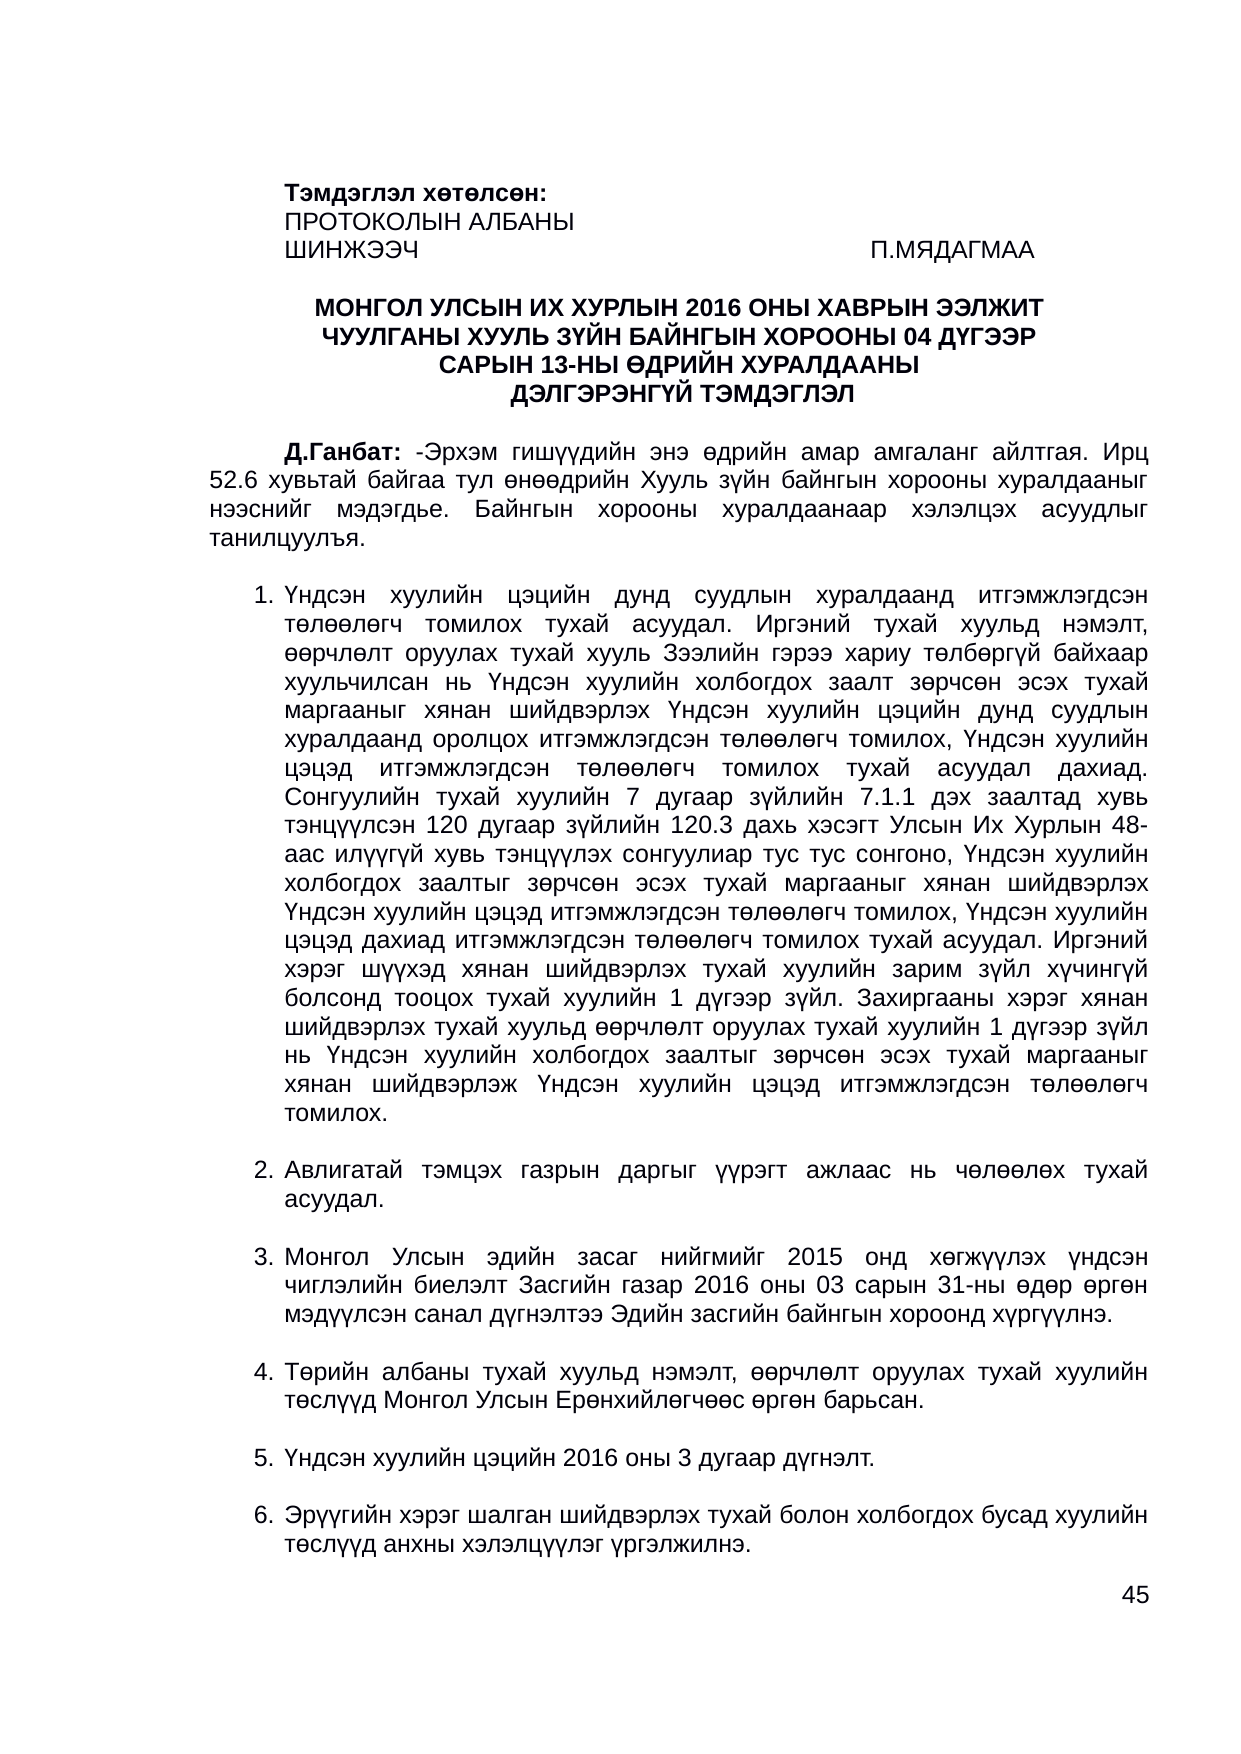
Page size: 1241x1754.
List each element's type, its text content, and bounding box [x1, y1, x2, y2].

text САРЫН 13-НЫ ӨДРИЙН ХУРАЛДААНЫ [209, 351, 1149, 379]
list Төрийн албаны тухай хуульд нэмэлт, өөрчлөлт оруулах тухай хуулийн төслүүд Монгол Улсын Ерөнхийлөгчөөс өргөн барьсан. [247, 1357, 1149, 1414]
text ДЭЛГЭРЭНГҮЙ ТЭМДЭГЛЭЛ [209, 379, 1149, 408]
text ПРОТОКОЛЫН АЛБАНЫ [209, 207, 1149, 236]
list Авлигатай тэмцэх газрын даргыг үүрэгт ажлаас нь чөлөөлөх тухай асуудал. [247, 1156, 1149, 1213]
text Тэмдэглэл хөтөлсөн: [209, 178, 1149, 207]
list Эрүүгийн хэрэг шалган шийдвэрлэх тухай болон холбогдох бусад хуулийн төслүүд анхны хэлэлцүүлэг үргэлжилнэ. [247, 1501, 1149, 1558]
list Үндсэн хуулийн цэцийн 2016 оны 3 дугаар дүгнэлт. [247, 1443, 1149, 1472]
text МОНГОЛ УЛСЫН ИХ ХУРЛЫН 2016 ОНЫ ХАВРЫН ЭЭЛЖИТ [209, 293, 1149, 322]
list Үндсэн хуулийн цэцийн дунд суудлын хуралдаанд итгэмжлэгдсэн төлөөлөгч томилох тухай асуудал. Иргэний тухай хуульд нэмэлт, өөрчлөлт оруулах тухай хууль Зээлийн гэрээ хариу төлбөргүй байхаар хуульчилсан нь Үндсэн хуулийн холбогдох заалт зөрчсөн эсэх тухай маргааныг хянан шийдвэрлэх Үндсэн хуулийн цэцийн дунд суудлын хуралдаанд оролцох итгэмжлэгдсэн төлөөлөгч томилох, Үндсэн хуулийн цэцэд итгэмжлэгдсэн төлөөлөгч томилох тухай асуудал дахиад. Сонгуулийн тухай хуулийн 7 дугаар зүйлийн 7.1.1 дэх заалтад хувь тэнцүүлсэн 120 дугаар зүйлийн 120.3 дахь хэсэгт Улсын Их Хурлын 48-аас илүүгүй хувь тэнцүүлэх сонгуулиар тус тус сонгоно, Үндсэн хуулийн холбогдох заалтыг зөрчсөн эсэх тухай маргааныг хянан шийдвэрлэх Үндсэн хуулийн цэцэд итгэмжлэгдсэн төлөөлөгч томилох, Үндсэн хуулийн цэцэд дахиад итгэмжлэгдсэн төлөөлөгч томилох тухай асуудал. Иргэний хэрэг шүүхэд хянан шийдвэрлэх тухай хуулийн зарим зүйл хүчингүй болсонд тооцох тухай хуулийн 1 дүгээр зүйл. Захиргааны хэрэг хянан шийдвэрлэх тухай хуульд өөрчлөлт оруулах тухай хуулийн 1 дүгээр зүйл нь Үндсэн хуулийн холбогдох заалтыг зөрчсөн эсэх тухай маргааныг хянан шийдвэрлэж Үндсэн хуулийн цэцэд итгэмжлэгдсэн төлөөлөгч томилох. [247, 581, 1149, 1127]
list Монгол Улсын эдийн засаг нийгмийг 2015 онд хөгжүүлэх үндсэн чиглэлийн биелэлт Засгийн газар 2016 оны 03 сарын 31-ны өдөр өргөн мэдүүлсэн санал дүгнэлтээ Эдийн засгийн байнгын хороонд хүргүүлнэ. [247, 1242, 1149, 1328]
text ЧУУЛГАНЫ ХУУЛЬ ЗҮЙН БАЙНГЫН ХОРООНЫ 04 ДҮГЭЭР [209, 322, 1149, 351]
text ШИНЖЭЭЧ П.МЯДАГМАА [209, 236, 1149, 264]
text Д.Ганбат: -Эрхэм гишүүдийн энэ өдрийн амар амгаланг айлтгая. Ирц 52.6 хувьтай байгаа тул өнөөдрийн Хууль зүйн байнгын хорооны хуралдааныг нээснийг мэдэгдье. Байнгын хорооны хуралдаанаар хэлэлцэх асуудлыг танилцуулъя. [209, 437, 1149, 552]
